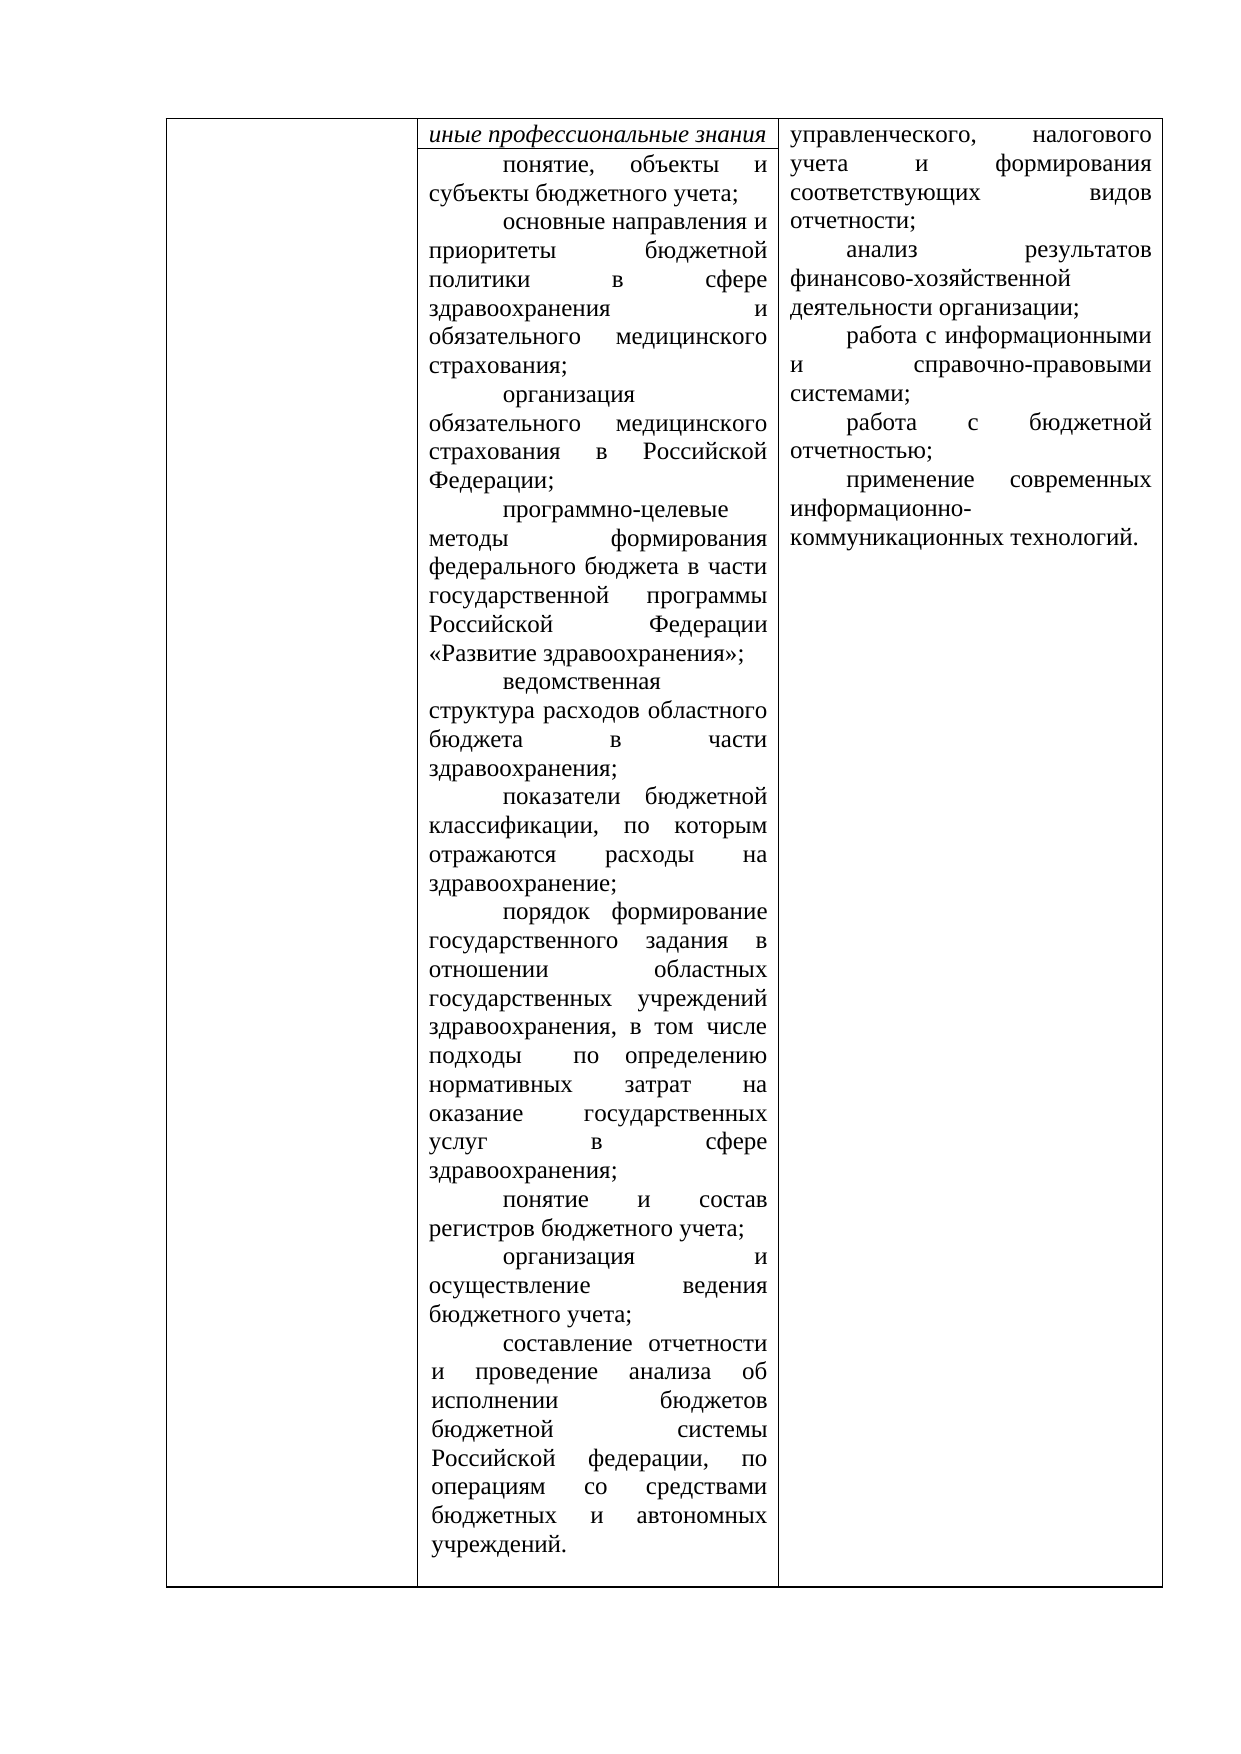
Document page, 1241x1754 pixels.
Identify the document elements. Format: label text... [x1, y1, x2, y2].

table_cell понятие, объекты и субъекты бюджетного учета; основные направления и приоритеты бюджетной политики в сфере здравоохранения и обязательного медицинского страхования; организация обязательного медицинского страхования в Российской Федерации; программно-целевые методы формирования федерального бюджета в части государственной программы Российской Федерации «Развитие здравоохранения»; ведомственная структура расходов областного бюджета в части здравоохранения; показатели бюджетной классификации, по которым отражаются расходы на здравоохранение; порядок формирование государственного задания в отношении областных государственных учреждений здравоохранения, в том числе подходы по определению нормативных затрат на оказание государственных услуг в сфере здравоохранения; понятие и состав регистров бюджетного учета; организация и осуществление ведения бюджетного учета; составление отчетности и проведение анализа об исполнении бюджетов бюджетной системы Российской федерации, по операциям со средствами бюджетных и автономных учреждений. [418, 149, 778, 1586]
table_cell иные профессиональные знания [418, 119, 778, 148]
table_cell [779, 119, 1162, 1586]
